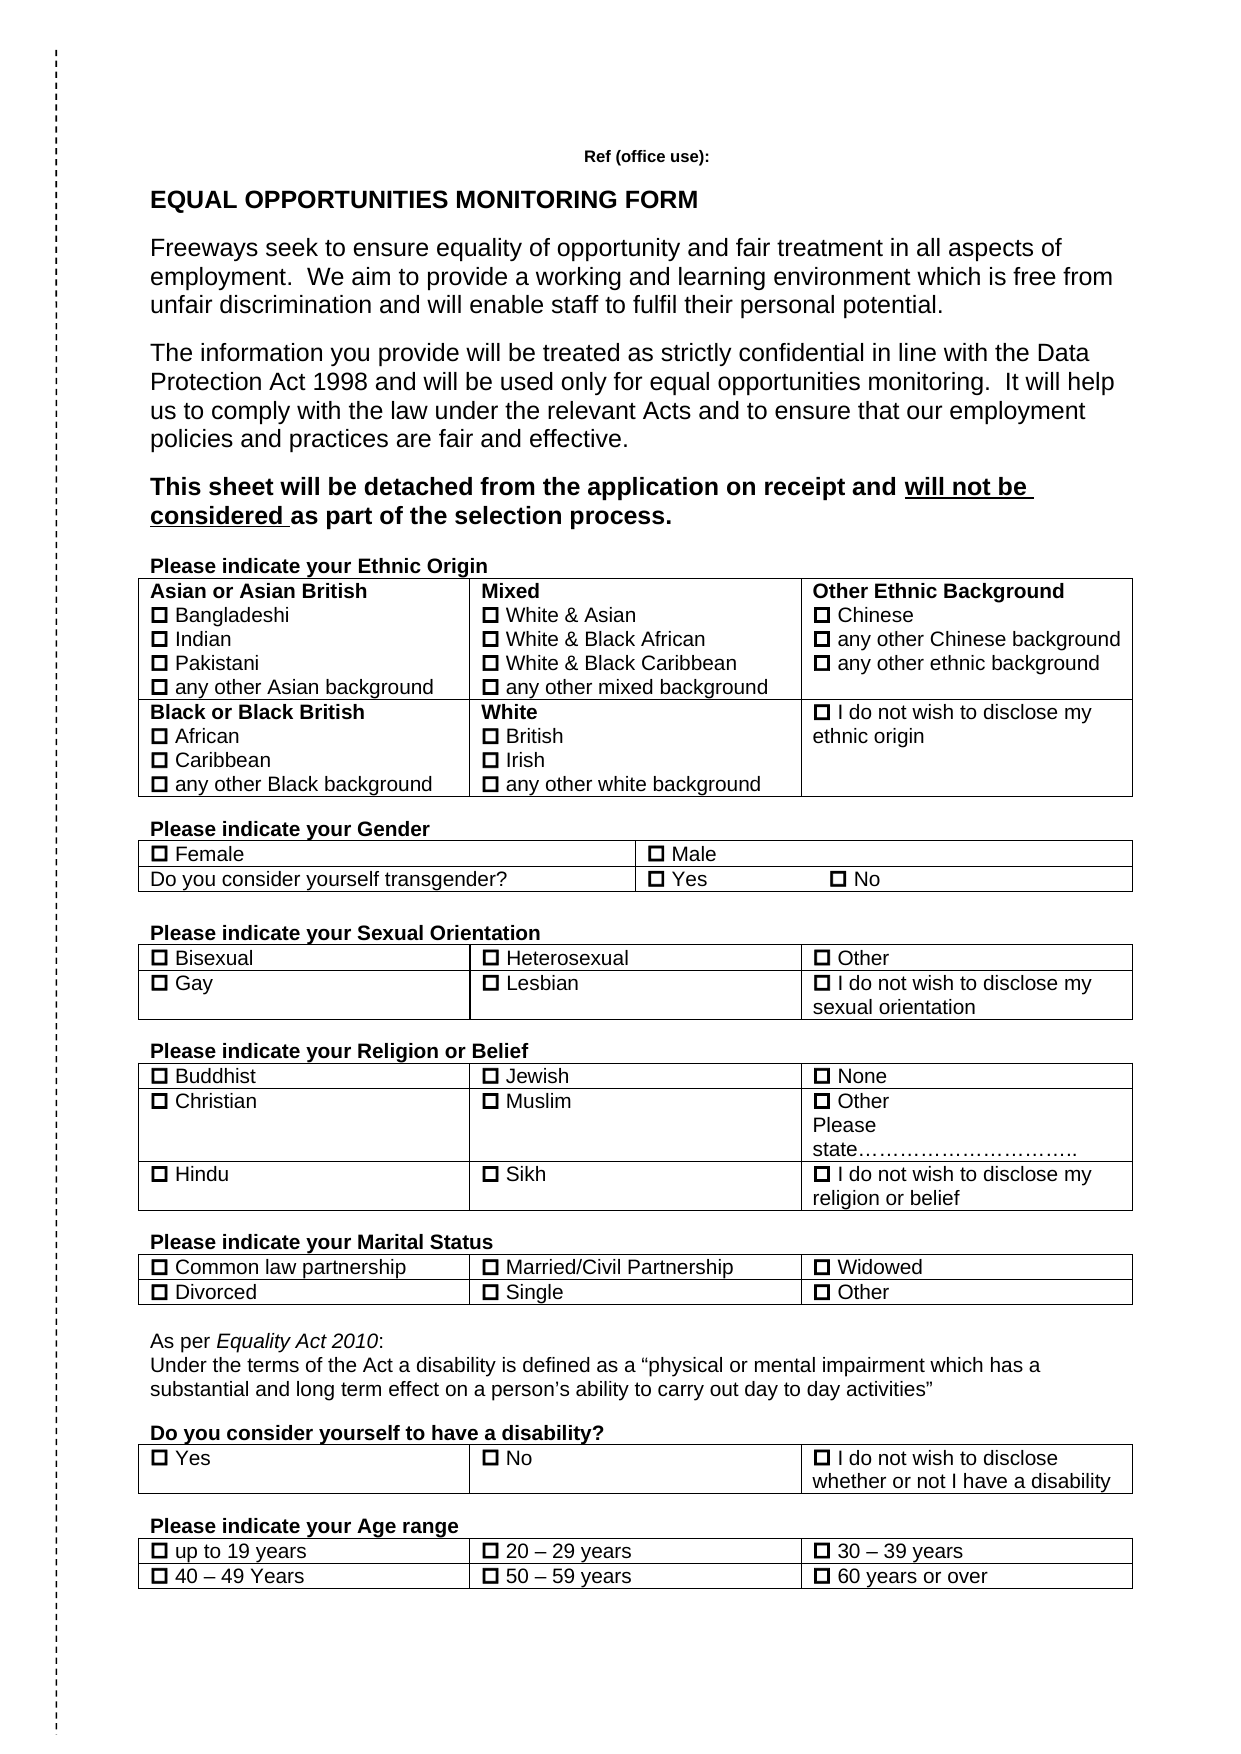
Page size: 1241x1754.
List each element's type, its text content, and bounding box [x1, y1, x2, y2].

table_cell I do not wish to disclose my religion or belief [802, 1162, 1132, 1210]
table_cell Other [802, 1280, 1132, 1304]
table_cell I do not wish to disclose my sexual orientation [802, 971, 1132, 1018]
table_header Asian or Asian British Bangladeshi Indian Pakistani any other Asian background [139, 579, 469, 699]
table_header Other Ethnic Background Chinese any other Chinese background any other ethnic background [802, 579, 1132, 699]
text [150, 147, 1144, 166]
text Freeways seek to ensure equality of opportunity and fair treatment in all aspects of employment. We aim to provide a working and learning environment which is free from unfair discrimination and will enable staff to fulfil their personal potential. [150, 233, 1144, 319]
table_cell Hindu [139, 1162, 469, 1210]
table_cell White British Irish any other white background [470, 700, 801, 796]
table_cell 60 years or over [802, 1564, 1132, 1588]
table_header Mixed White & Asian White & Black African White & Black Caribbean any other mixed background [470, 579, 801, 699]
table_header I do not wish to disclose whether or not I have a disability [802, 1445, 1132, 1493]
text Please indicate your Age range [150, 1513, 1144, 1537]
table_header None [802, 1064, 1132, 1088]
text The information you provide will be treated as strictly confidential in line with the Data Protection Act 1998 and will be used only for equal opportunities monitoring. It will help us to comply with the law under the relevant Acts and to ensure that our employment policies and practices are fair and effective. [150, 338, 1144, 453]
text This sheet will be detached from the application on receipt and will not be considered as part of the selection process. [150, 472, 1144, 530]
table_cell Lesbian [471, 971, 801, 1018]
table_cell Single [470, 1280, 801, 1304]
table_header Jewish [470, 1064, 801, 1088]
table_header Other [802, 945, 1132, 969]
text Please indicate your Religion or Belief [150, 1039, 1144, 1063]
text Please indicate your Sexual Orientation [150, 920, 1144, 944]
table_header No [470, 1445, 801, 1493]
table_header Bisexual [139, 945, 469, 969]
table_cell Yes No [636, 867, 1132, 891]
table_header Heterosexual [471, 945, 801, 969]
text As per Equality Act 2010: [150, 1329, 1144, 1353]
text Do you consider yourself to have a disability? [150, 1420, 1144, 1444]
text Please indicate your Gender [150, 816, 1144, 840]
table_cell Black or Black British African Caribbean any other Black background [139, 700, 469, 796]
text Please indicate your Marital Status [150, 1230, 1144, 1254]
table_header 20 – 29 years [470, 1539, 801, 1563]
table_cell 40 – 49 Years [139, 1564, 469, 1588]
table_cell Do you consider yourself transgender? [139, 867, 635, 891]
table_header 30 – 39 years [802, 1539, 1132, 1563]
table_cell Christian [139, 1089, 469, 1161]
table_header Buddhist [139, 1064, 469, 1088]
table_header Common law partnership [139, 1255, 469, 1279]
table_cell Other Please state………………………….. [802, 1089, 1132, 1161]
table_cell Muslim [470, 1089, 801, 1161]
table_cell I do not wish to disclose my ethnic origin [802, 700, 1132, 796]
table_header up to 19 years [139, 1539, 469, 1563]
table_header Widowed [802, 1255, 1132, 1279]
table_cell Sikh [470, 1162, 801, 1210]
table_header Female [139, 841, 635, 866]
text Under the terms of the Act a disability is defined as a “physical or mental impairment which has a substantial and long term effect on a person’s ability to carry out day to day activities” [150, 1353, 1144, 1401]
table_cell Divorced [139, 1280, 469, 1304]
table_header Male [636, 841, 1132, 866]
table_header Married/Civil Partnership [470, 1255, 801, 1279]
text EQUAL OPPORTUNITIES MONITORING FORM [150, 185, 1144, 214]
table_cell Gay [139, 971, 469, 1018]
table_cell 50 – 59 years [470, 1564, 801, 1588]
text Please indicate your Ethnic Origin [150, 554, 1144, 578]
table_header Yes [139, 1445, 469, 1493]
